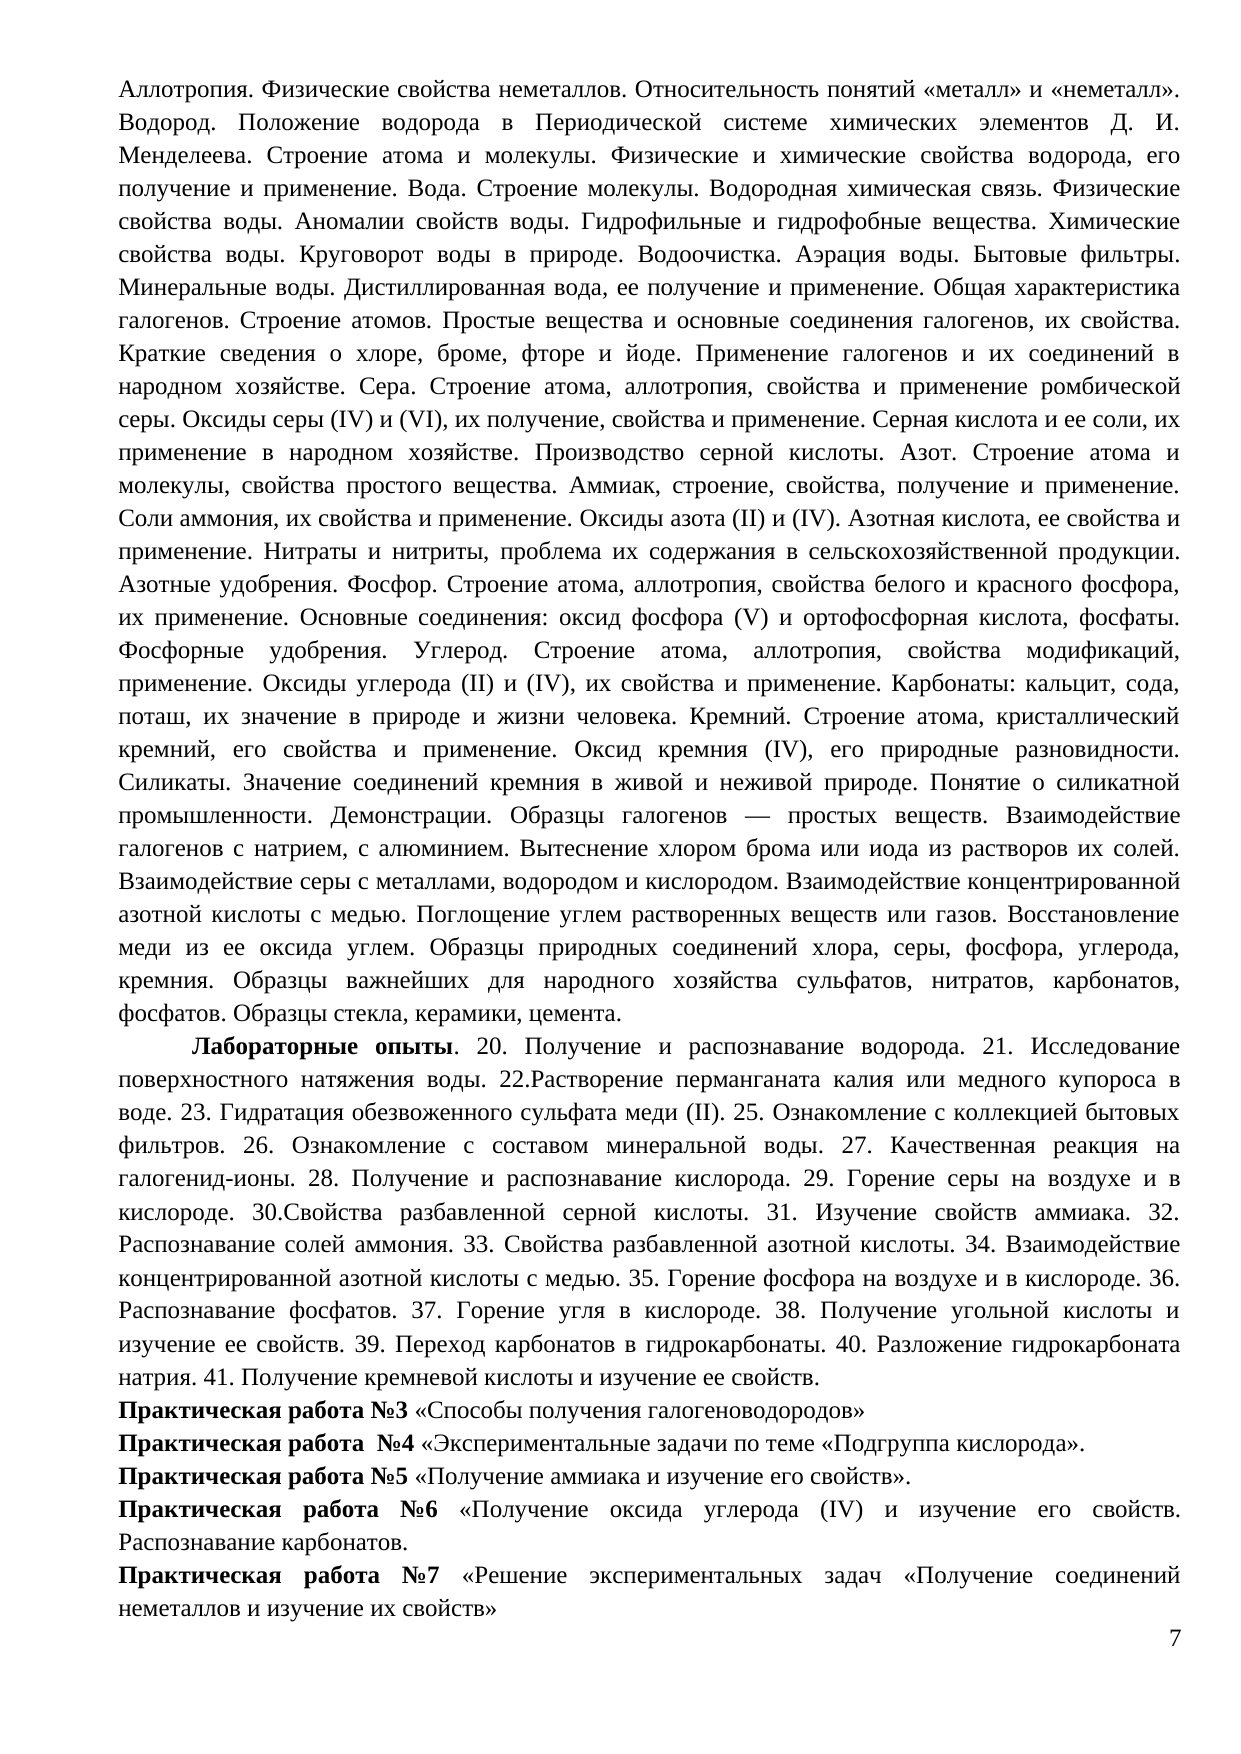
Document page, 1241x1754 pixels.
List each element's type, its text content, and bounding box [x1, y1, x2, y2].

list Лабораторные опыты. 20. Получение и распознавание водорода. 21. Исследование поверхностного натяжения воды. 22.Растворение перманганата калия или медного купороса в воде. 23. Гидратация обезвоженного сульфата меди (II). 25. Ознакомление с коллекцией бытовых фильтров. 26. Ознакомление с составом минеральной воды. 27. Качественная реакция на галогенид-ионы. 28. Получение и распознавание кислорода. 29. Горение серы на воздухе и в кислороде. 30.Свойства разбавленной серной кислоты. 31. Изучение свойств аммиака. 32. Распознавание солей аммония. 33. Свойства разбавленной азотной кислоты. 34. Взаимодействие концентрированной азотной кислоты с медью. 35. Горение фосфора на воздухе и в кислороде. 36. Распознавание фосфатов. 37. Горение угля в кислороде. 38. Получение угольной кислоты и изучение ее свойств. 39. Переход карбонатов в гидрокарбонаты. 40. Разложение гидрокарбоната натрия. 41. Получение кремневой кислоты и изучение ее свойств. [118, 1031, 1181, 1390]
list Практическая работа №6 «Получение оксида углерода (IV) и изучение его свойств. Распознавание карбонатов. [118, 1494, 1181, 1556]
list Практическая работа №4 «Экспериментальные задачи по теме «Подгруппа кислорода». [118, 1428, 1181, 1456]
list Практическая работа №5 «Получение аммиака и изучение его свойств». [118, 1461, 1181, 1489]
list Практическая работа №3 «Способы получения галогеноводородов» [118, 1395, 1181, 1423]
list Практическая работа №7 «Решение экспериментальных задач «Получение соединений неметаллов и изучение их свойств» [118, 1560, 1181, 1622]
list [118, 74, 1181, 1027]
